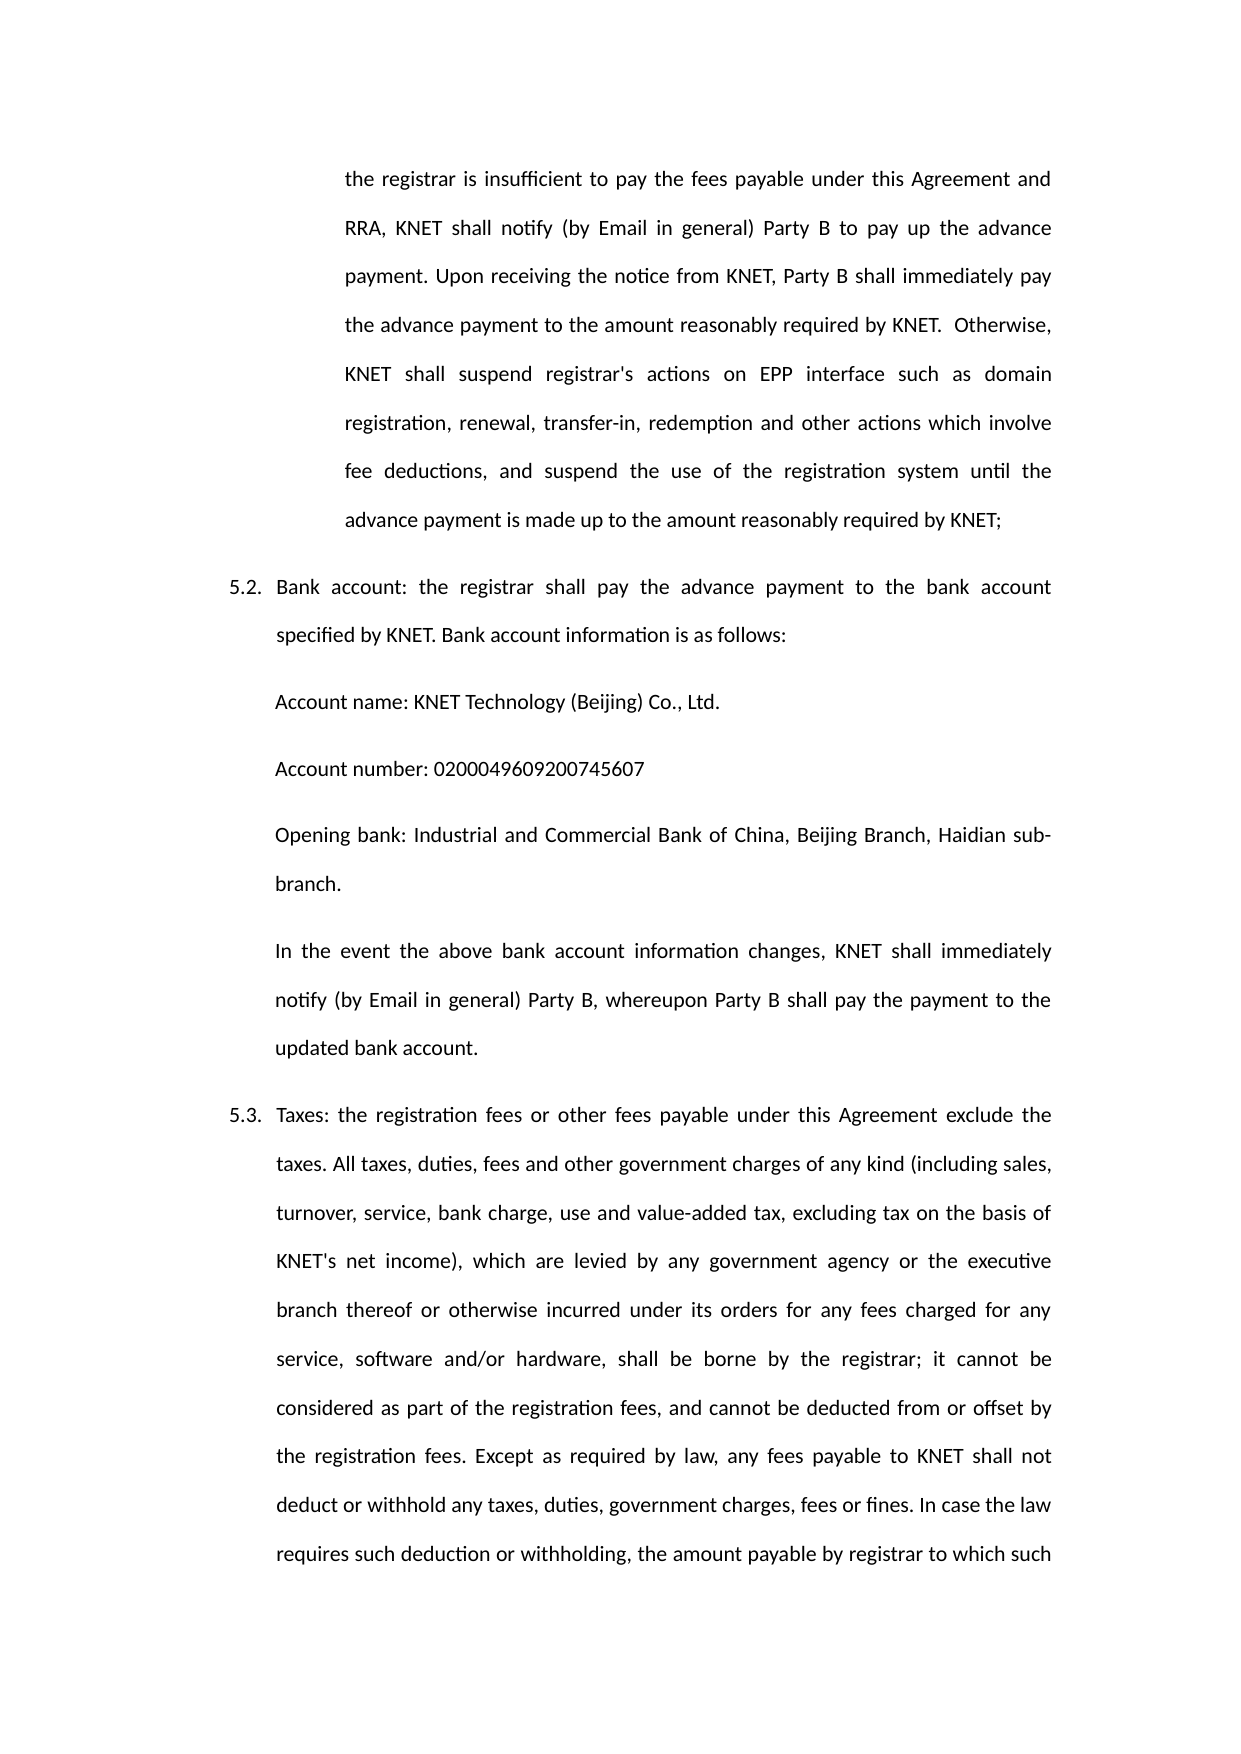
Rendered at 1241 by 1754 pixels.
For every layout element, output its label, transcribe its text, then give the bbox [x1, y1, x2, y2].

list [229, 1098, 1053, 1569]
list Bank account: the registrar shall pay the advance payment to the bank account specified by KNET. Bank account information is as follows: [229, 570, 1053, 651]
text Account number: 0200049609200745607 [275, 752, 1053, 784]
text Account name: KNET Technology (Beijing) Co., Ltd. [275, 685, 1053, 718]
text Opening bank: Industrial and Commercial Bank of China, Beijing Branch, Haidian sub-branch. [275, 819, 1053, 900]
text In the event the above bank account information changes, KNET shall immediately notify (by Email in general) Party B, whereupon Party B shall pay the payment to the updated bank account. [275, 934, 1053, 1064]
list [271, 162, 1053, 536]
